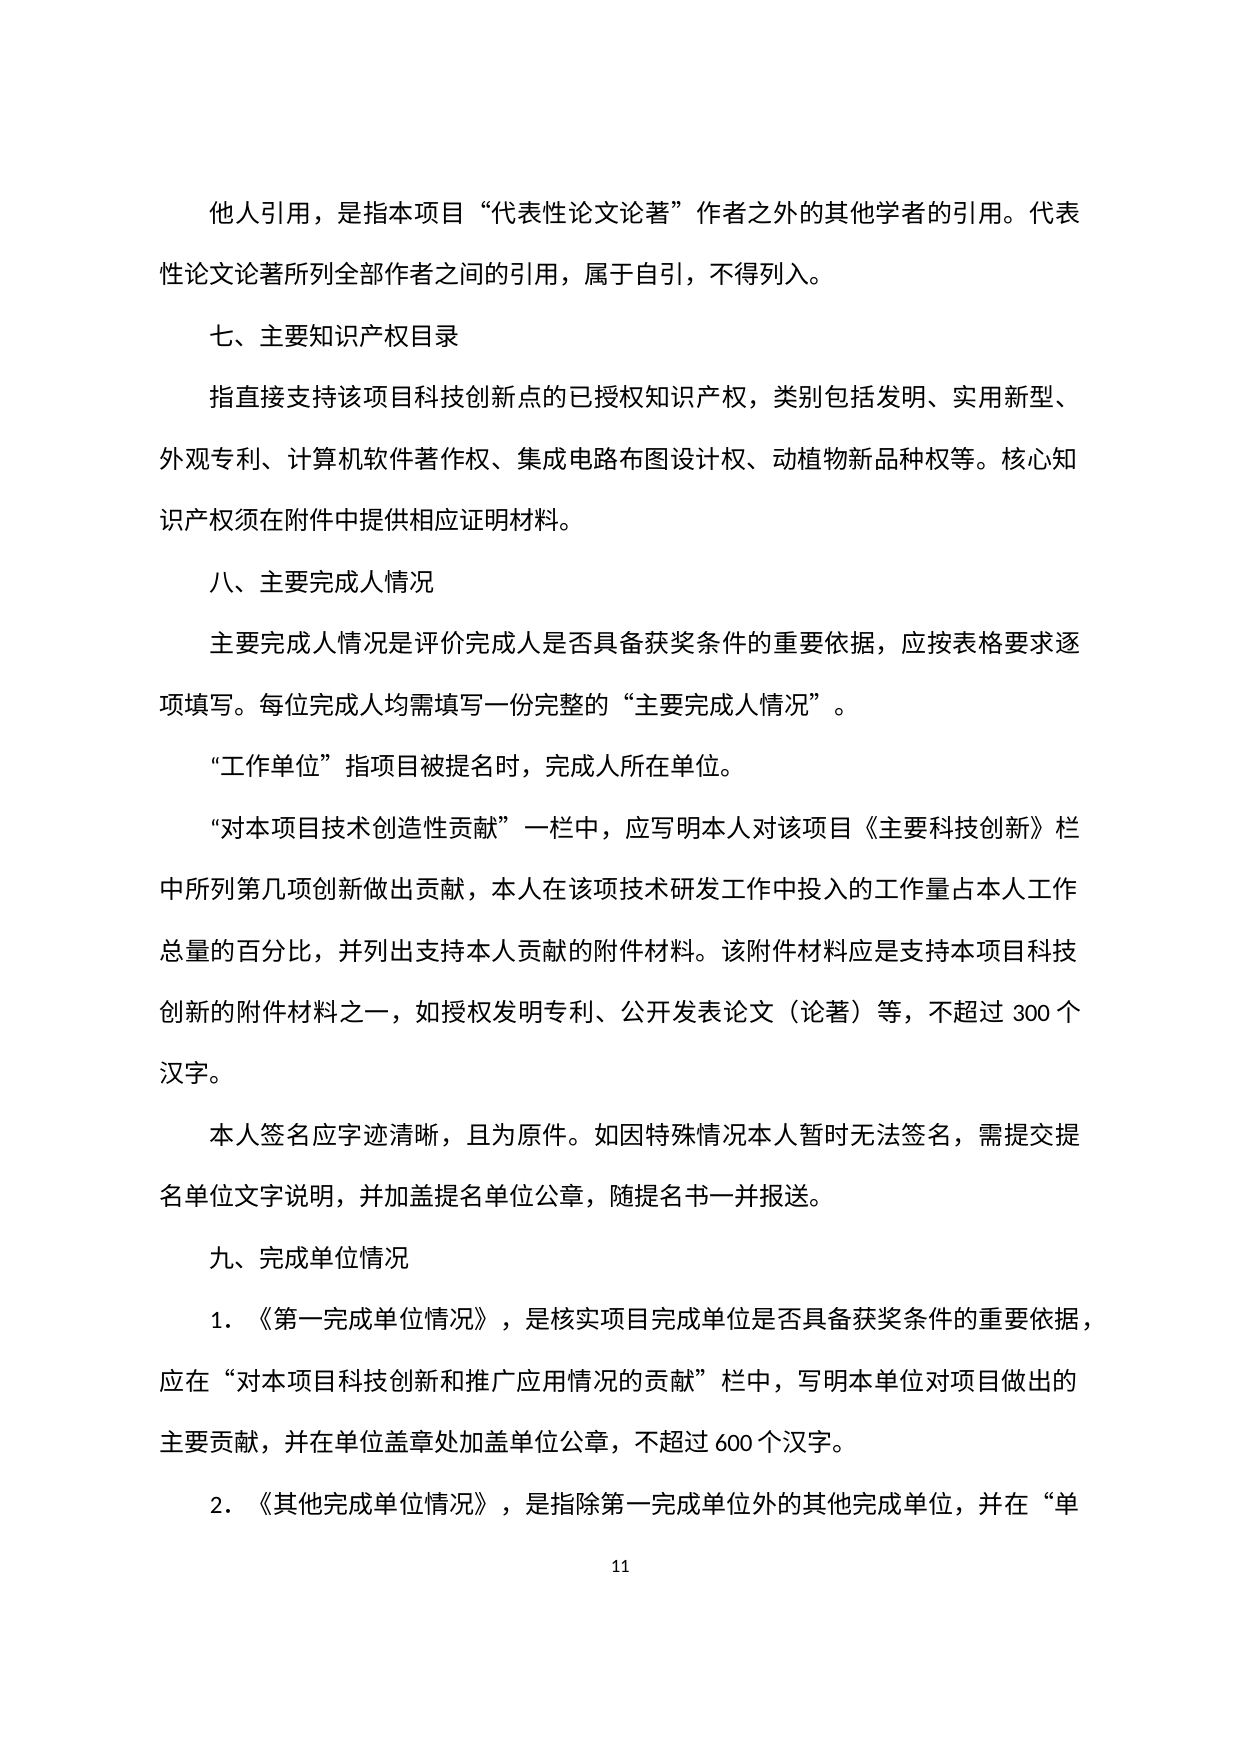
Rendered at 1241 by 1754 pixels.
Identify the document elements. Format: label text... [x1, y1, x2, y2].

text 他人引用，是指本项目“代表性论文论著”作者之外的其他学者的引用。代表性论文论著所列全部作者之间的引用，属于自引，不得列入。 [159, 181, 1081, 304]
text 本人签名应字迹清晰，且为原件。如因特殊情况本人暂时无法签名，需提交提名单位文字说明，并加盖提名单位公章，随提名书一并报送。 [159, 1103, 1081, 1226]
text “工作单位”指项目被提名时，完成人所在单位。 [159, 734, 1081, 796]
text 指直接支持该项目科技创新点的已授权知识产权，类别包括发明、实用新型、外观专利、计算机软件著作权、集成电路布图设计权、动植物新品种权等。核心知识产权须在附件中提供相应证明材料。 [159, 365, 1081, 550]
text 主要完成人情况是评价完成人是否具备获奖条件的重要依据，应按表格要求逐项填写。每位完成人均需填写一份完整的“主要完成人情况”。 [159, 611, 1081, 734]
text 1．《第一完成单位情况》，是核实项目完成单位是否具备获奖条件的重要依据，应在“对本项目科技创新和推广应用情况的贡献”栏中，写明本单位对项目做出的主要贡献，并在单位盖章处加盖单位公章，不超过600个汉字。 [159, 1287, 1081, 1472]
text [159, 1472, 1081, 1533]
text 九、完成单位情况 [159, 1226, 1081, 1287]
text 八、主要完成人情况 [159, 550, 1081, 611]
text “对本项目技术创造性贡献”一栏中，应写明本人对该项目《主要科技创新》栏中所列第几项创新做出贡献，本人在该项技术研发工作中投入的工作量占本人工作总量的百分比，并列出支持本人贡献的附件材料。该附件材料应是支持本项目科技创新的附件材料之一，如授权发明专利、公开发表论文（论著）等，不超过300个汉字。 [159, 796, 1081, 1103]
text 七、主要知识产权目录 [159, 304, 1081, 365]
